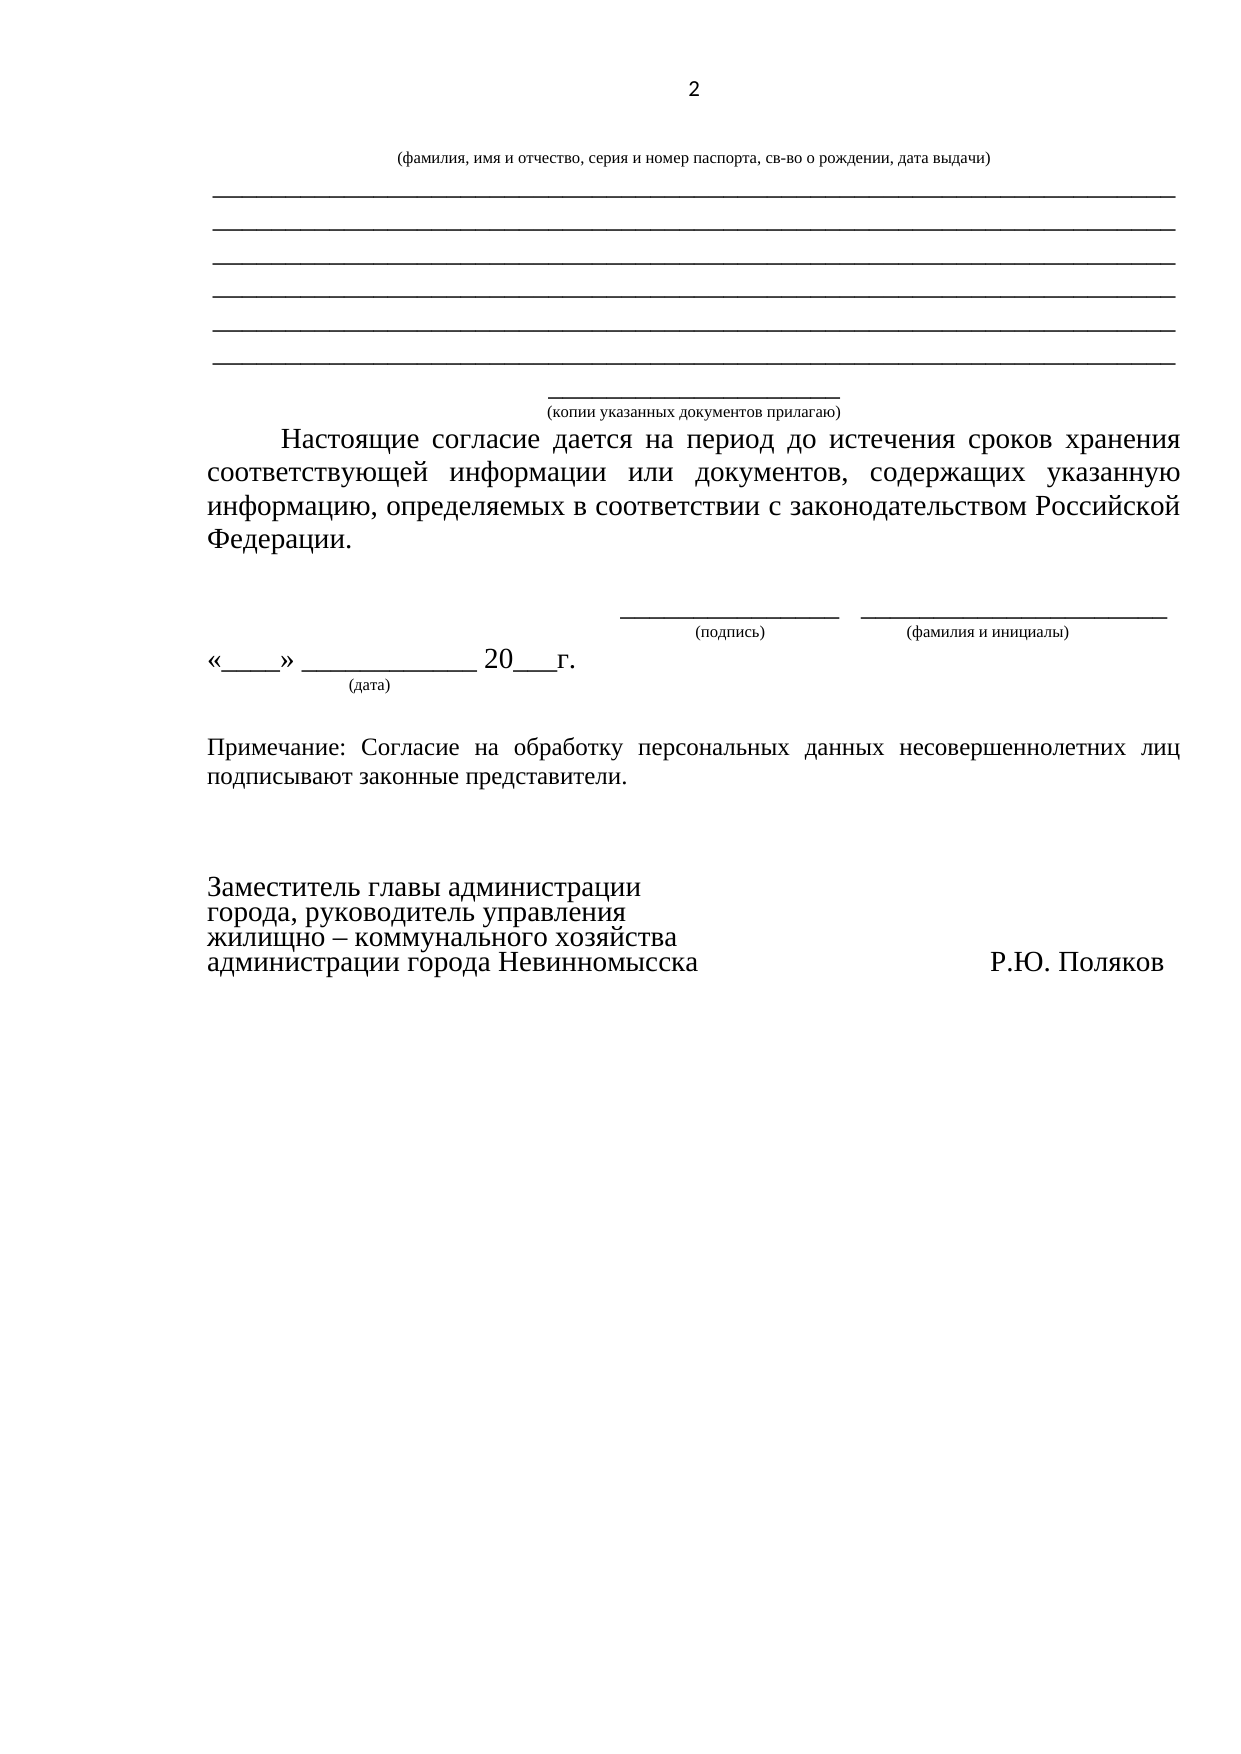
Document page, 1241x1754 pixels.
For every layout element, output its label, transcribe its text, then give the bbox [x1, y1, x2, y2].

text Заместитель главы администрации [207, 876, 1181, 901]
text (фамилия, имя и отчество, серия и номер паспорта, св-во о рождении, дата выдачи) [207, 148, 1181, 167]
text Настоящие согласие дается на период до истечения сроков хранения соответствующей информации или документов, содержащих указанную информацию, определяемых в соответствии с законодательством Российской Федерации. [207, 421, 1181, 555]
text (подпись) (фамилия и инициалы) [620, 622, 1181, 641]
text _______________ _____________________ [620, 588, 1181, 622]
text жилищно – коммунального хозяйства [207, 926, 1181, 951]
text администрации города Невинномысска Р.Ю. Поляков [207, 951, 1181, 976]
text «____» ____________ 20___г. [207, 641, 1181, 675]
text (дата) [207, 675, 1181, 694]
text (копии указанных документов прилагаю) [207, 402, 1181, 421]
text города, руководитель управления [207, 901, 1181, 926]
text ________________________________________________________________________________________________________________________________________________________________________________________________________________________________________________________________________________________________________________________________________________________________________________________________________________________________ [207, 167, 1181, 402]
text Примечание: Согласие на обработку персональных данных несовершеннолетних лиц подписывают законные представители. [207, 732, 1181, 790]
